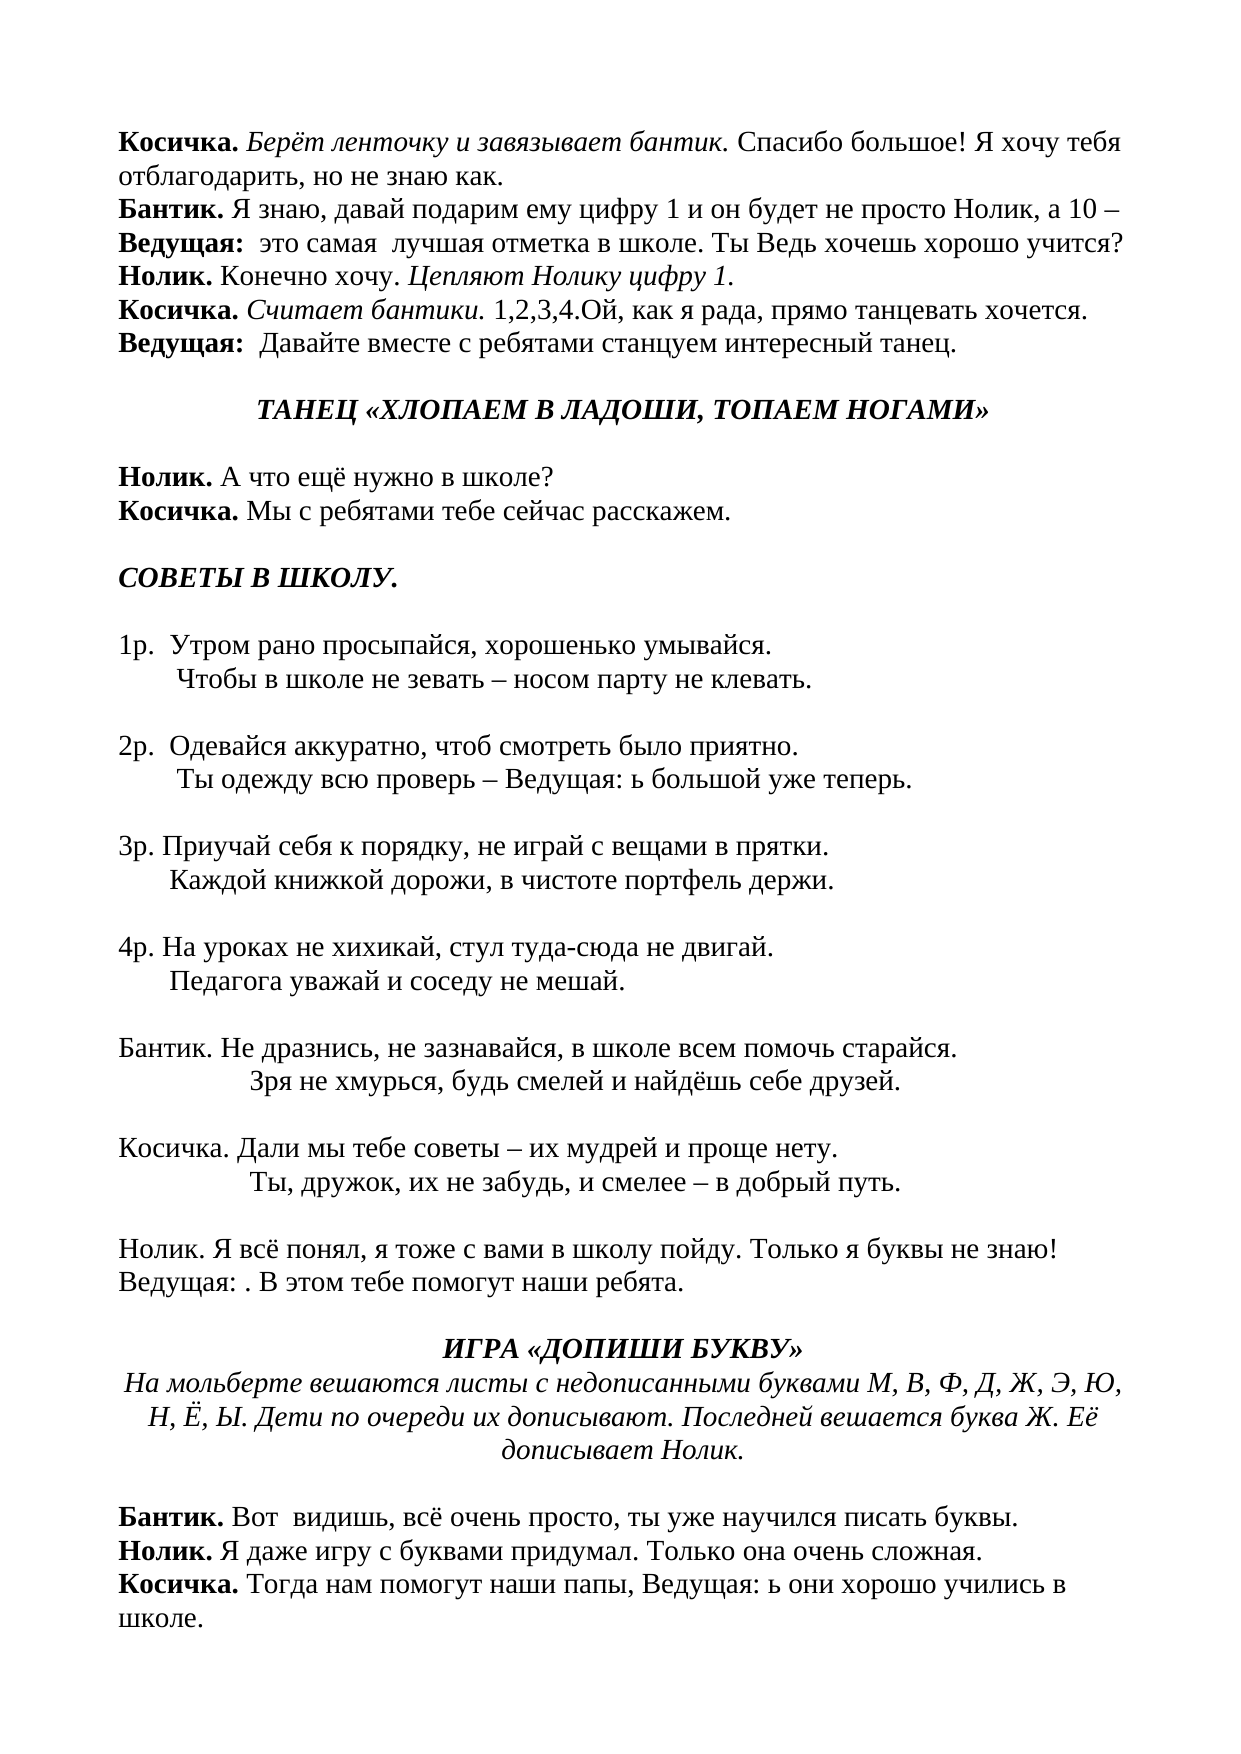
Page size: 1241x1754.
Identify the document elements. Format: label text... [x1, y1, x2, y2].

text Чтобы в школе не зевать – носом парту не клевать. [118, 661, 1128, 694]
text Бантик. Не дразнись, не зазнавайся, в школе всем помочь старайся. [118, 1030, 1128, 1063]
text СОВЕТЫ В ШКОЛУ. [118, 560, 1128, 594]
text На мольберте вешаются листы с недописанными буквами М, В, Ф, Д, Ж, Э, Ю, Н, Ё, Ы. Дети по очереди их дописывают. Последней вешается буква Ж. Её дописывает Нолик. [118, 1365, 1128, 1466]
text 3р. Приучай себя к порядку, не играй с вещами в прятки. [118, 828, 1128, 862]
text Ведущая: Давайте вместе с ребятами станцуем интересный танец. [118, 325, 1128, 359]
text Косичка. Тогда нам помогут наши папы, Ведущая: ь они хорошо учились в школе. [118, 1566, 1128, 1633]
text Ведущая: . В этом тебе помогут наши ребята. [118, 1264, 1128, 1298]
text 1р. Утром рано просыпайся, хорошенько умывайся. [118, 627, 1128, 661]
text Ты, дружок, их не забудь, и смелее – в добрый путь. [118, 1164, 1128, 1197]
text Бантик. Вот видишь, всё очень просто, ты уже научился писать буквы. [118, 1499, 1128, 1533]
text Нолик. Конечно хочу. Цепляют Нолику цифру 1. [118, 258, 1128, 292]
text Нолик. Я всё понял, я тоже с вами в школу пойду. Только я буквы не знаю! [118, 1231, 1128, 1264]
text Зря не хмурься, будь смелей и найдёшь себе друзей. [118, 1063, 1128, 1097]
text Нолик. Я даже игру с буквами придумал. Только она очень сложная. [118, 1533, 1128, 1566]
text ТАНЕЦ «ХЛОПАЕМ В ЛАДОШИ, ТОПАЕМ НОГАМИ» [118, 392, 1128, 426]
text Нолик. А что ещё нужно в школе? [118, 459, 1128, 493]
text Бантик. Я знаю, давай подарим ему цифру 1 и он будет не просто Нолик, а 10 – Ведущая: это самая лучшая отметка в школе. Ты Ведь хочешь хорошо учится? [118, 191, 1128, 258]
text Косичка. Берёт ленточку и завязывает бантик. Спасибо большое! Я хочу тебя отблагодарить, но не знаю как. [118, 124, 1128, 191]
text 2р. Одевайся аккуратно, чтоб смотреть было приятно. [118, 728, 1128, 761]
text Каждой книжкой дорожи, в чистоте портфель держи. [118, 862, 1128, 896]
text 4р. На уроках не хихикай, стул туда-сюда не двигай. [118, 929, 1128, 963]
text Ты одежду всю проверь – Ведущая: ь большой уже теперь. [118, 761, 1128, 795]
text Педагога уважай и соседу не мешай. [118, 963, 1128, 996]
text Косичка. Считает бантики. 1,2,3,4.Ой, как я рада, прямо танцевать хочется. [118, 292, 1128, 325]
text ИГРА «ДОПИШИ БУКВУ» [118, 1332, 1128, 1365]
text Косичка. Дали мы тебе советы – их мудрей и проще нету. [118, 1130, 1128, 1164]
text Косичка. Мы с ребятами тебе сейчас расскажем. [118, 493, 1128, 527]
